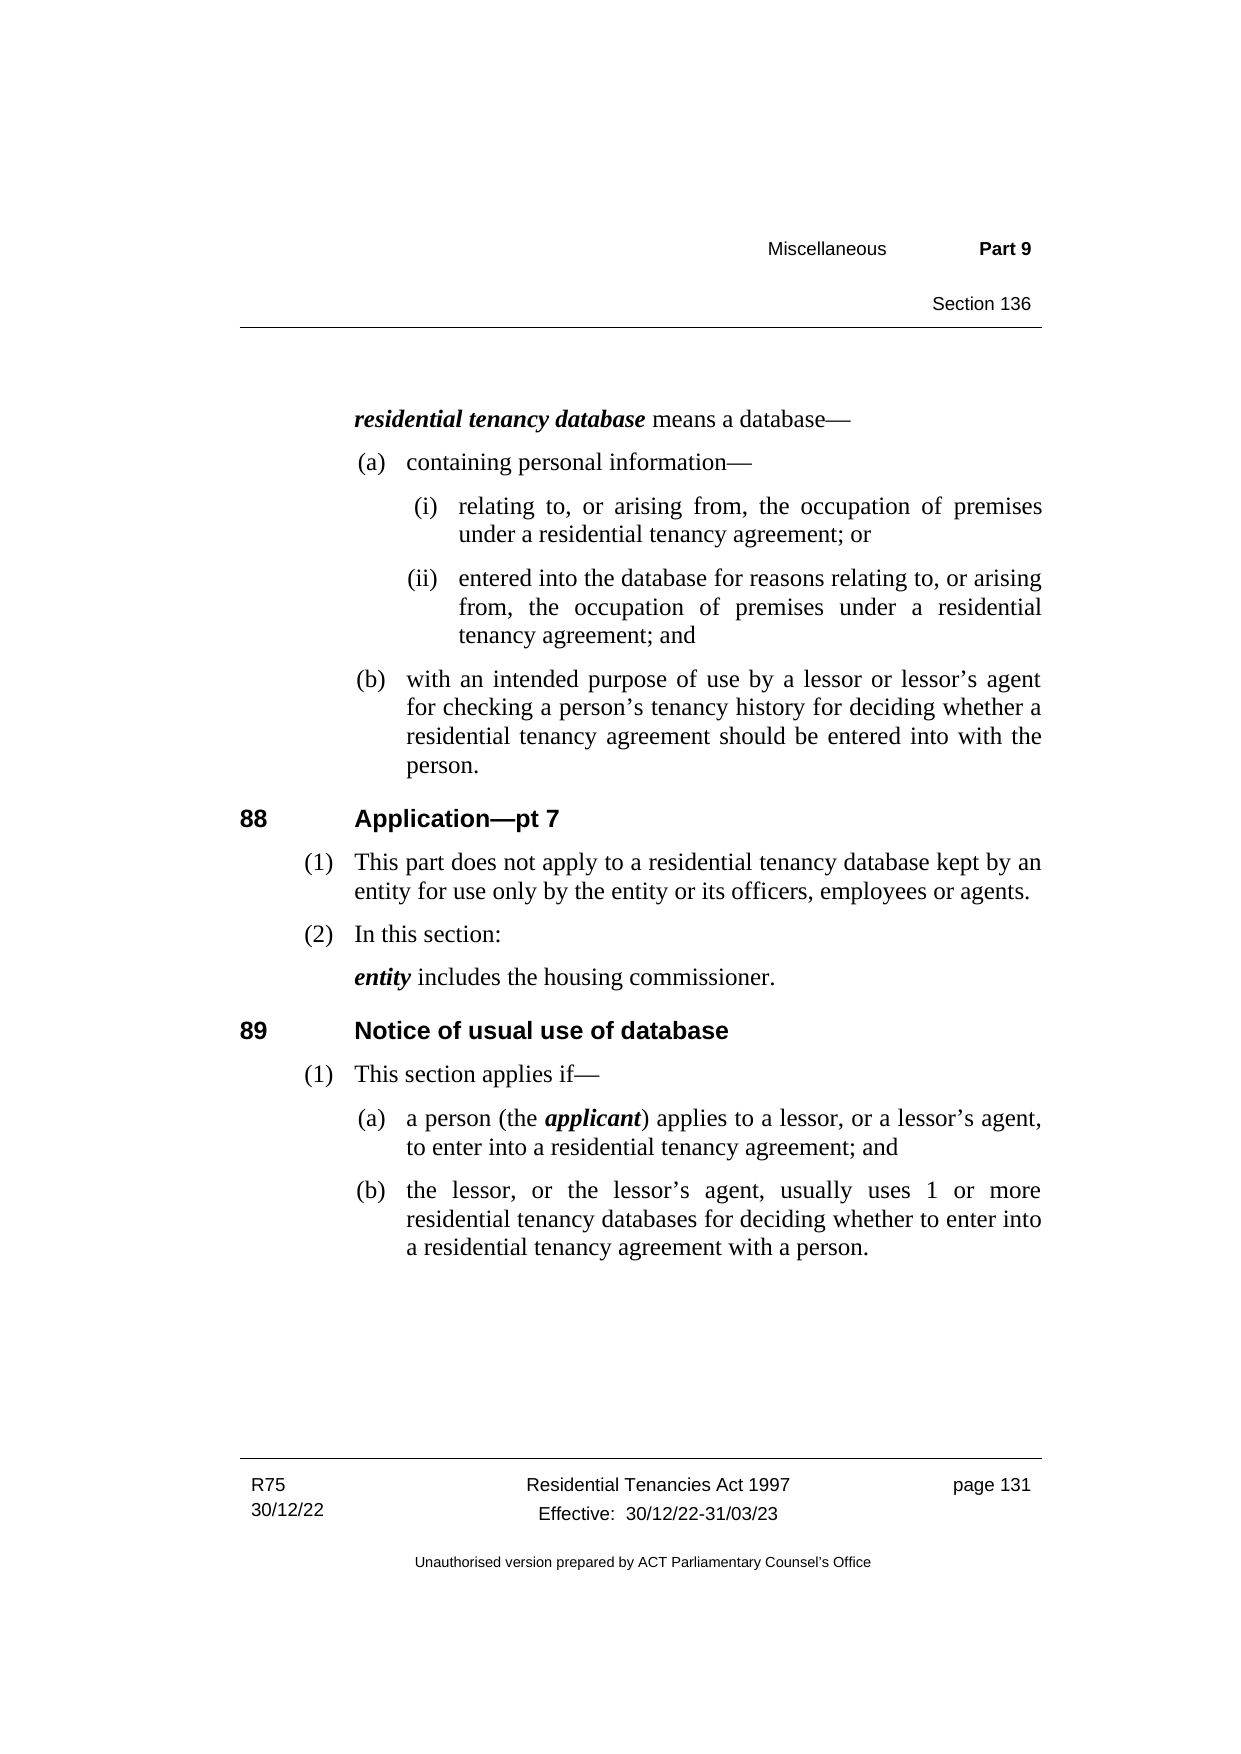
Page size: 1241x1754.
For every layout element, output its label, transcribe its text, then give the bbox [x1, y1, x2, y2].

text (a) containing personal information— [239, 447, 1042, 476]
text (1) This section applies if— [239, 1059, 1042, 1088]
text (a) a person (the applicant) applies to a lessor, or a lessor’s agent, to enter into a residential tenancy agreement; and [239, 1103, 1042, 1160]
text (i) relating to, or arising from, the occupation of premises under a residential tenancy agreement; or [239, 491, 1042, 548]
text (ii) entered into the database for reasons relating to, or arising from, the occupation of premises under a residential tenancy agreement; and [239, 563, 1042, 649]
text (b) with an intended purpose of use by a lessor or lessor’s agent for checking a person’s tenancy history for deciding whether a residential tenancy agreement should be entered into with the person. [239, 664, 1042, 779]
text entity includes the housing commissioner. [354, 962, 1042, 991]
text residential tenancy database means a database— [354, 404, 1042, 433]
text 89 Notice of usual use of database [239, 1016, 1042, 1045]
text (1) This part does not apply to a residential tenancy database kept by an entity for use only by the entity or its officers, employees or agents. [239, 847, 1042, 904]
text (b) the lessor, or the lessor’s agent, usually uses 1 or more residential tenancy databases for deciding whether to enter into a residential tenancy agreement with a person. [239, 1175, 1042, 1261]
text 88 Application—pt 7 [239, 804, 1042, 832]
text (2) In this section: [239, 919, 1042, 948]
